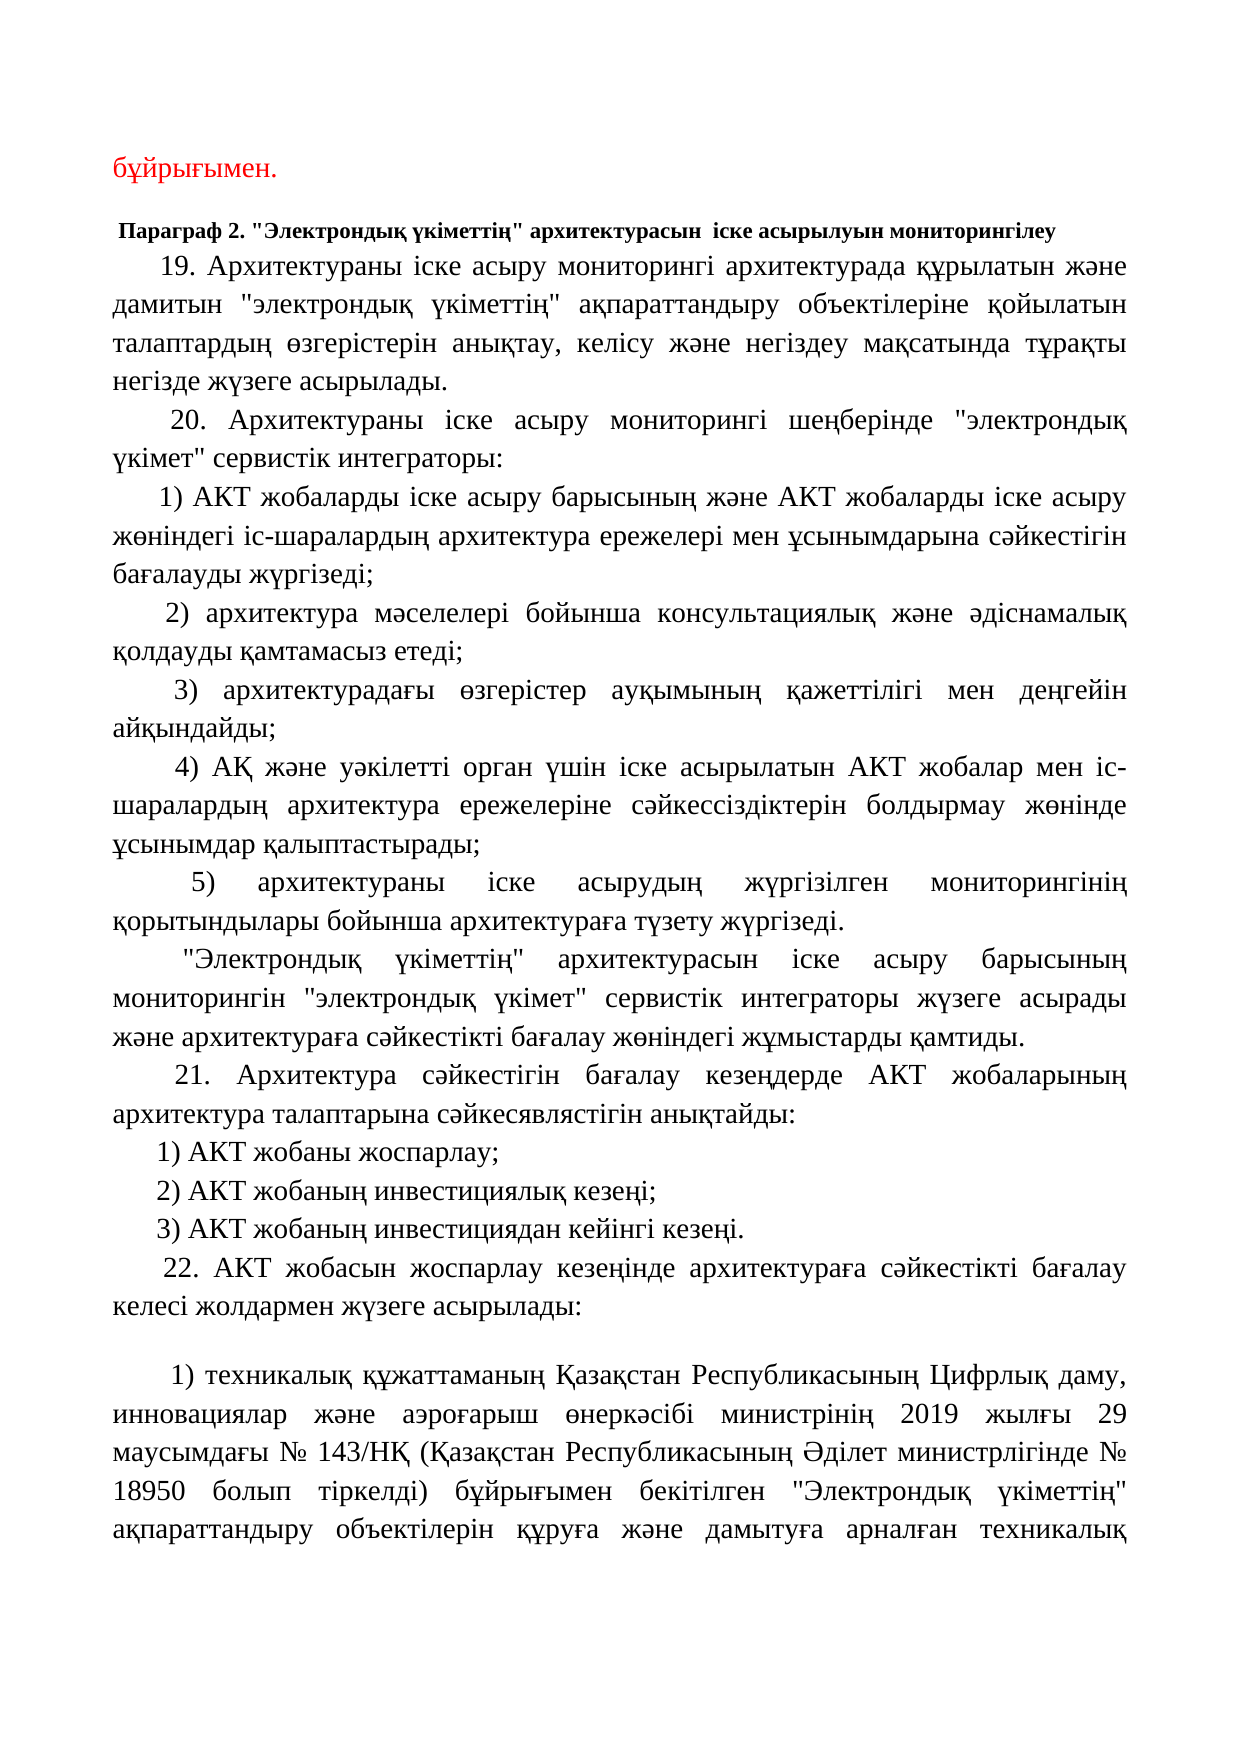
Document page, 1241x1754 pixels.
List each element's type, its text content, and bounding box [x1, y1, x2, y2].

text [112, 150, 1128, 214]
text 4) АҚ және уәкілетті орган үшін іске асырылатын АКТ жобалар мен іс-шаралардың архитектура ережелеріне сәйкессіздіктерін болдырмау жөнінде ұсынымдар қалыптастырады; [112, 749, 1128, 859]
text "Электрондық үкіметтің" архитектурасын іске асыру барысының мониторингін "электрондық үкімет" сервистік интеграторы жүзеге асырады және архитектураға сәйкестікті бағалау жөніндегі жұмыстарды қамтиды. [112, 942, 1128, 1052]
text 3) архитектурадағы өзгерістер ауқымының қажеттілігі мен деңгейін айқындайды; [112, 672, 1128, 744]
text 3) АКТ жобаның инвестициядан кейінгі кезеңі. [112, 1211, 1128, 1245]
text 1) АКТ жобаларды іске асыру барысының және АКТ жобаларды іске асыру жөніндегі іс-шаралардың архитектура ережелері мен ұсынымдарына сәйкестігін бағалауды жүргізеді; [112, 479, 1128, 590]
text Параграф 2. "Электрондық үкіметтің" архитектурасын іске асырылуын мониторингілеу [112, 218, 1128, 244]
text 21. Архитектура сәйкестігін бағалау кезеңдерде АКТ жобаларының архитектура талаптарына сәйкесявлястігін анықтайды: [112, 1057, 1128, 1129]
text 5) архитектураны іске асырудың жүргізілген мониторингінің қорытындылары бойынша архитектураға түзету жүргізеді. [112, 864, 1128, 937]
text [112, 1357, 1128, 1545]
text 22. АКТ жобасын жоспарлау кезеңінде архитектураға сәйкестікті бағалау келесі жолдармен жүзеге асырылады: [112, 1250, 1128, 1322]
text 2) АКТ жобаның инвестициялық кезеңі; [112, 1173, 1128, 1206]
text 20. Архитектураны іске асыру мониторингі шеңберінде "электрондық үкімет" сервистік интеграторы: [112, 402, 1128, 474]
text 19. Архитектураны іске асыру мониторингі архитектурада құрылатын және дамитын "электрондық үкіметтің" ақпараттандыру объектілеріне қойылатын талаптардың өзгерістерін анықтау, келісу және негіздеу мақсатында тұрақты негізде жүзеге асырылады. [112, 248, 1128, 397]
text 2) архитектура мәселелері бойынша консультациялық және әдіснамалық қолдауды қамтамасыз етеді; [112, 595, 1128, 667]
text 1) АКТ жобаны жоспарлау; [112, 1134, 1128, 1168]
